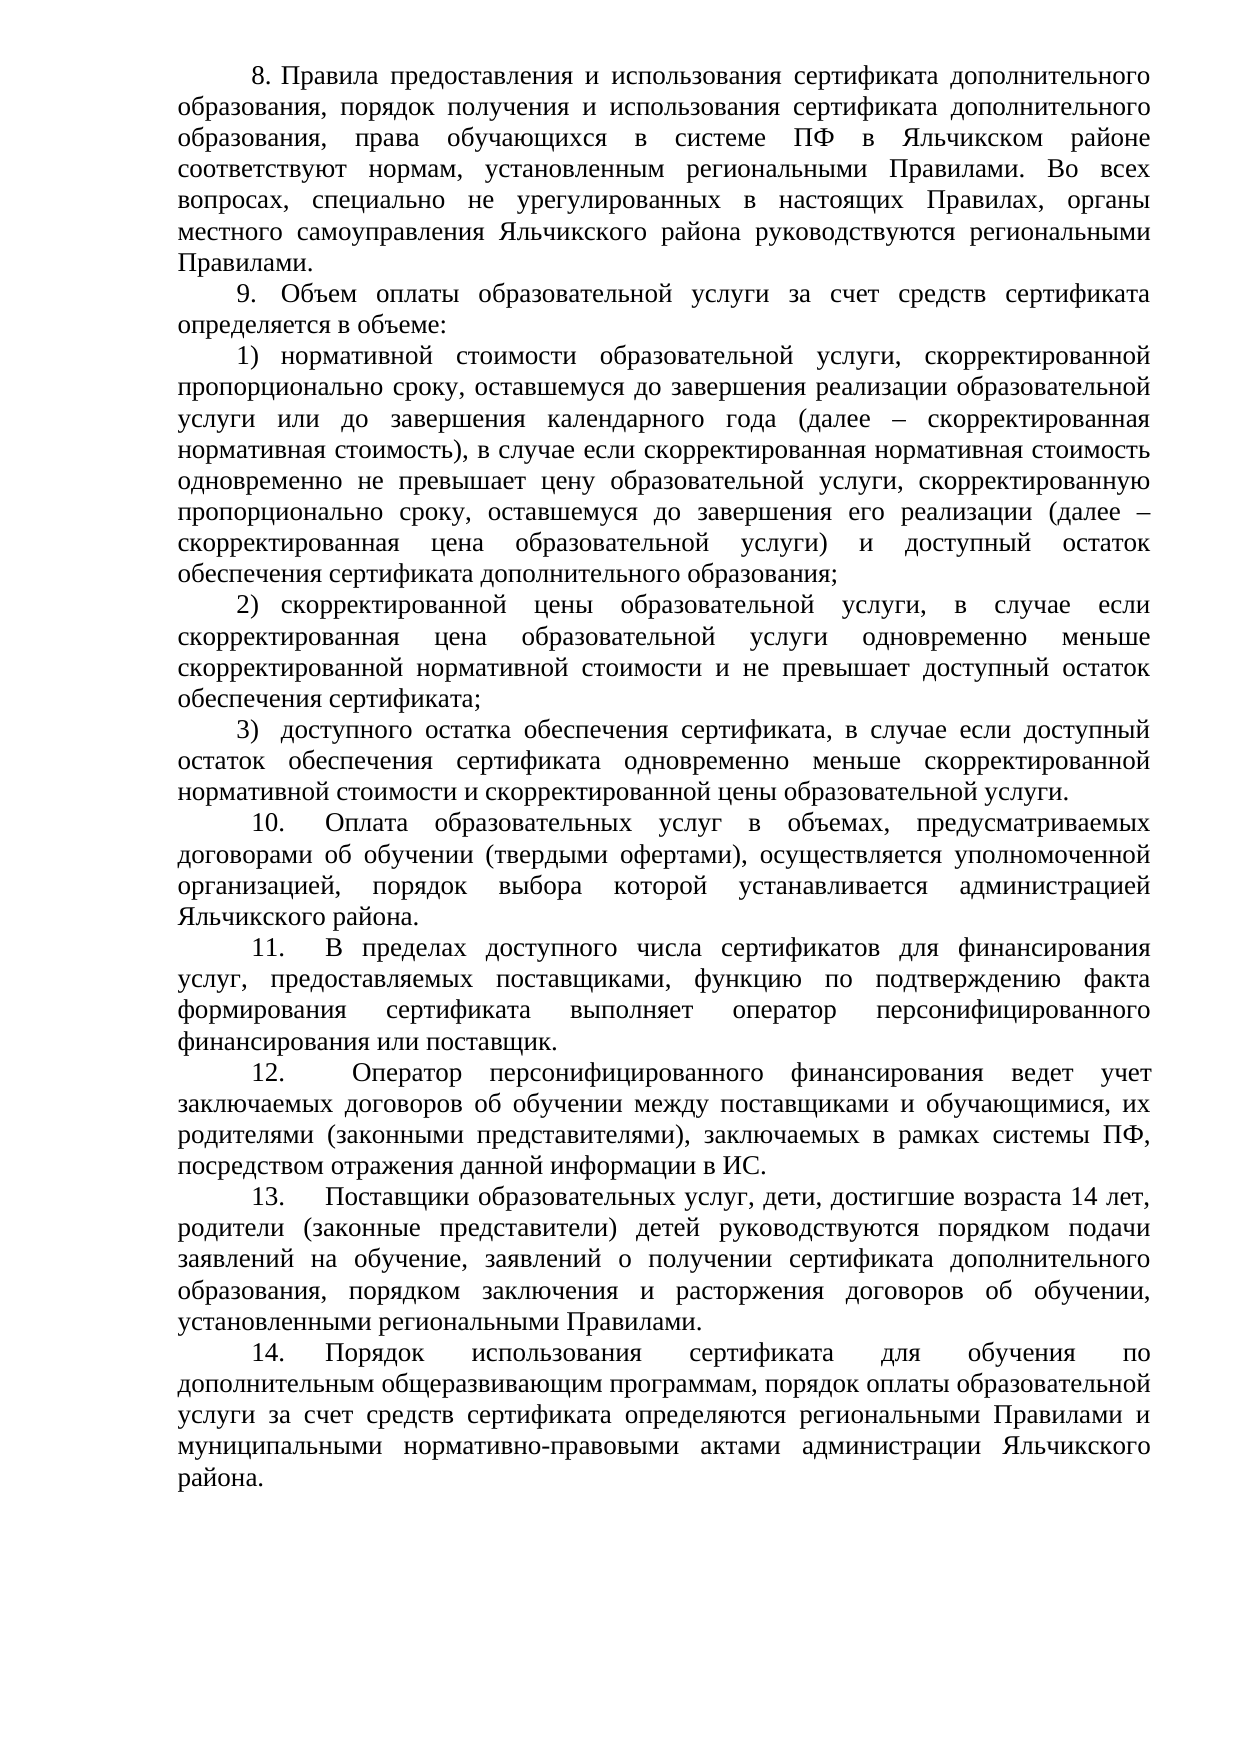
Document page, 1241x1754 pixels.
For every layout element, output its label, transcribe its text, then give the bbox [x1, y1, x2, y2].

list Объем оплаты образовательной услуги за счет средств сертификата определяется в объеме: [177, 277, 1152, 339]
list Порядок использования сертификата для обучения по дополнительным общеразвивающим программам, порядок оплаты образовательной услуги за счет средств сертификата определяются региональными Правилами и муниципальными нормативно-правовыми актами администрации Яльчикского района. [177, 1336, 1152, 1492]
list Правила предоставления и использования сертификата дополнительного образования, порядок получения и использования сертификата дополнительного образования, права обучающихся в системе ПФ в Яльчикском районе соответствуют нормам, установленным региональными Правилами. Во всех вопросах, специально не урегулированных в настоящих Правилах, органы местного самоуправления Яльчикского района руководствуются региональными Правилами. [177, 59, 1152, 277]
list скорректированной цены образовательной услуги, в случае если скорректированная цена образовательной услуги одновременно меньше скорректированной нормативной стоимости и не превышает доступный остаток обеспечения сертификата; [177, 588, 1152, 713]
list В пределах доступного числа сертификатов для финансирования услуг, предоставляемых поставщиками, функцию по подтверждению факта формирования сертификата выполняет оператор персонифицированного финансирования или поставщик. [177, 931, 1152, 1056]
list доступного остатка обеспечения сертификата, в случае если доступный остаток обеспечения сертификата одновременно меньше скорректированной нормативной стоимости и скорректированной цены образовательной услуги. [177, 713, 1152, 807]
list Оператор персонифицированного финансирования ведет учет заключаемых договоров об обучении между поставщиками и обучающимися, их родителями (законными представителями), заключаемых в рамках системы ПФ, посредством отражения данной информации в ИС. [177, 1056, 1152, 1180]
list Поставщики образовательных услуг, дети, достигшие возраста 14 лет, родители (законные представители) детей руководствуются порядком подачи заявлений на обучение, заявлений о получении сертификата дополнительного образования, порядком заключения и расторжения договоров об обучении, установленными региональными Правилами. [177, 1180, 1152, 1336]
list Оплата образовательных услуг в объемах, предусматриваемых договорами об обучении (твердыми офертами), осуществляется уполномоченной организацией, порядок выбора которой устанавливается администрацией Яльчикского района. [177, 807, 1152, 931]
list нормативной стоимости образовательной услуги, скорректированной пропорционально сроку, оставшемуся до завершения реализации образовательной услуги или до завершения календарного года (далее – скорректированная нормативная стоимость), в случае если скорректированная нормативная стоимость одновременно не превышает цену образовательной услуги, скорректированную пропорционально сроку, оставшемуся до завершения его реализации (далее – скорректированная цена образовательной услуги) и доступный остаток обеспечения сертификата дополнительного образования; [177, 339, 1152, 588]
